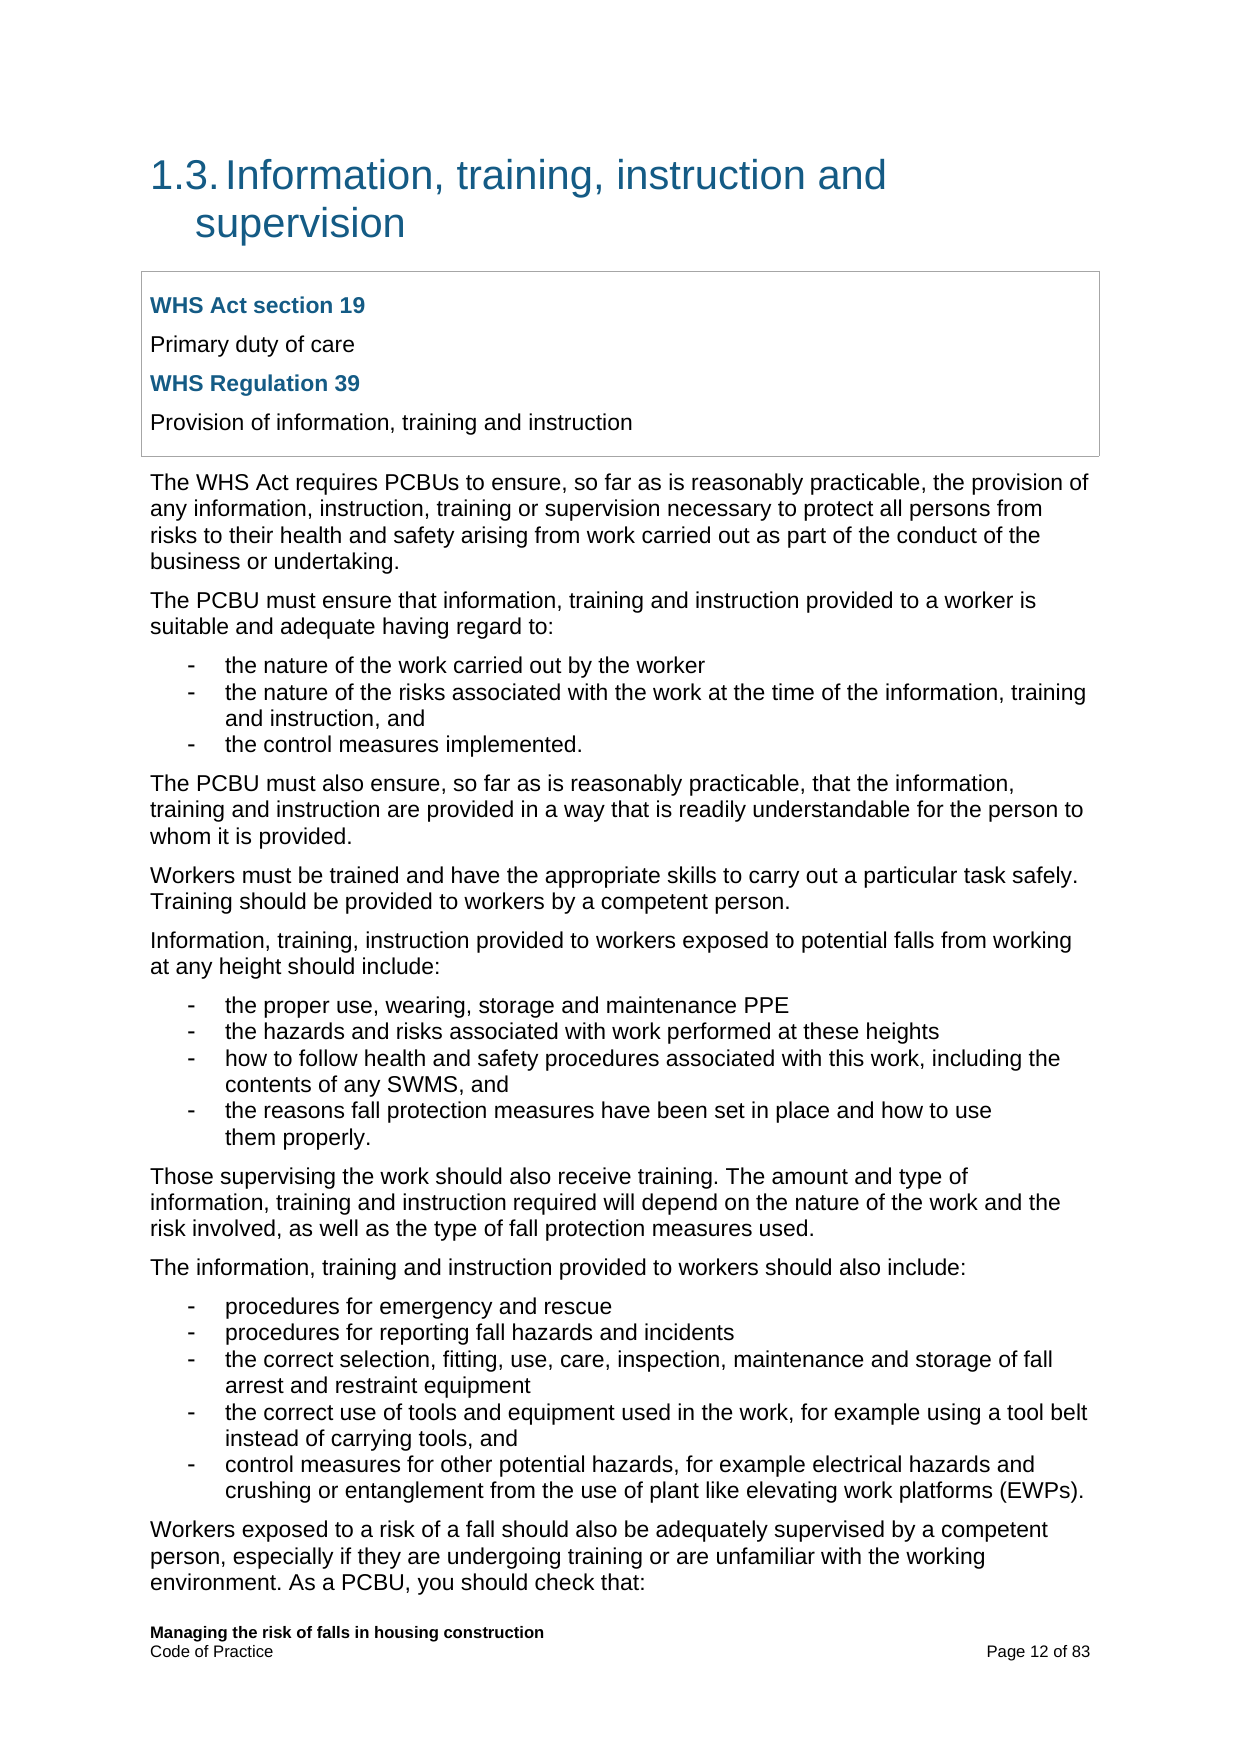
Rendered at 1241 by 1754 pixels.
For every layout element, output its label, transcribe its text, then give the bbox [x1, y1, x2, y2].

subtitle Information, training, instruction and supervision [150, 150, 1090, 246]
text Those supervising the work should also receive training. The amount and type of information, training and instruction required will depend on the nature of the work and the risk involved, as well as the type of fall protection measures used. [150, 1163, 1090, 1242]
list procedures for reporting fall hazards and incidents [187, 1319, 1090, 1346]
list the nature of the work carried out by the worker [187, 652, 1090, 678]
text Provision of information, training and instruction [142, 387, 1099, 456]
text The WHS Act requires PCBUs to ensure, so far as is reasonably practicable, the provision of any information, instruction, training or supervision necessary to protect all persons from risks to their health and safety arising from work carried out as part of the conduct of the business or undertaking. [150, 469, 1090, 574]
list the hazards and risks associated with work performed at these heights [187, 1018, 1090, 1045]
list control measures for other potential hazards, for example electrical hazards and crushing or entanglement from the use of plant like elevating work platforms (EWPs). [187, 1451, 1090, 1504]
text The PCBU must ensure that information, training and instruction provided to a worker is suitable and adequate having regard to: [150, 587, 1090, 639]
text Workers must be trained and have the appropriate skills to carry out a particular task safely. Training should be provided to workers by a competent person. [150, 862, 1090, 914]
text Primary duty of care [142, 310, 1099, 348]
list the correct selection, fitting, use, care, inspection, maintenance and storage of fall arrest and restraint equipment [187, 1346, 1090, 1398]
list the correct use of tools and equipment used in the work, for example using a tool belt instead of carrying tools, and [187, 1398, 1090, 1451]
list the reasons fall protection measures have been set in place and how to use them properly. [187, 1097, 1090, 1150]
text Workers exposed to a risk of a fall should also be adequately supervised by a competent person, especially if they are undergoing training or are unfamiliar with the working environment. As a PCBU, you should check that: [150, 1516, 1090, 1595]
text WHS Act section 19 [142, 272, 1099, 310]
text The information, training and instruction provided to workers should also include: [150, 1254, 1090, 1281]
text WHS Regulation 39 [142, 348, 1099, 387]
list procedures for emergency and rescue [187, 1293, 1090, 1319]
list the proper use, wearing, storage and maintenance PPE [187, 992, 1090, 1018]
list the nature of the risks associated with the work at the time of the information, training and instruction, and [187, 678, 1090, 731]
list the control measures implemented. [187, 731, 1090, 757]
text The PCBU must also ensure, so far as is reasonably practicable, that the information, training and instruction are provided in a way that is readily understandable for the person to whom it is provided. [150, 770, 1090, 849]
list how to follow health and safety procedures associated with this work, including the contents of any SWMS, and [187, 1045, 1090, 1097]
text Information, training, instruction provided to workers exposed to potential falls from working at any height should include: [150, 927, 1090, 979]
